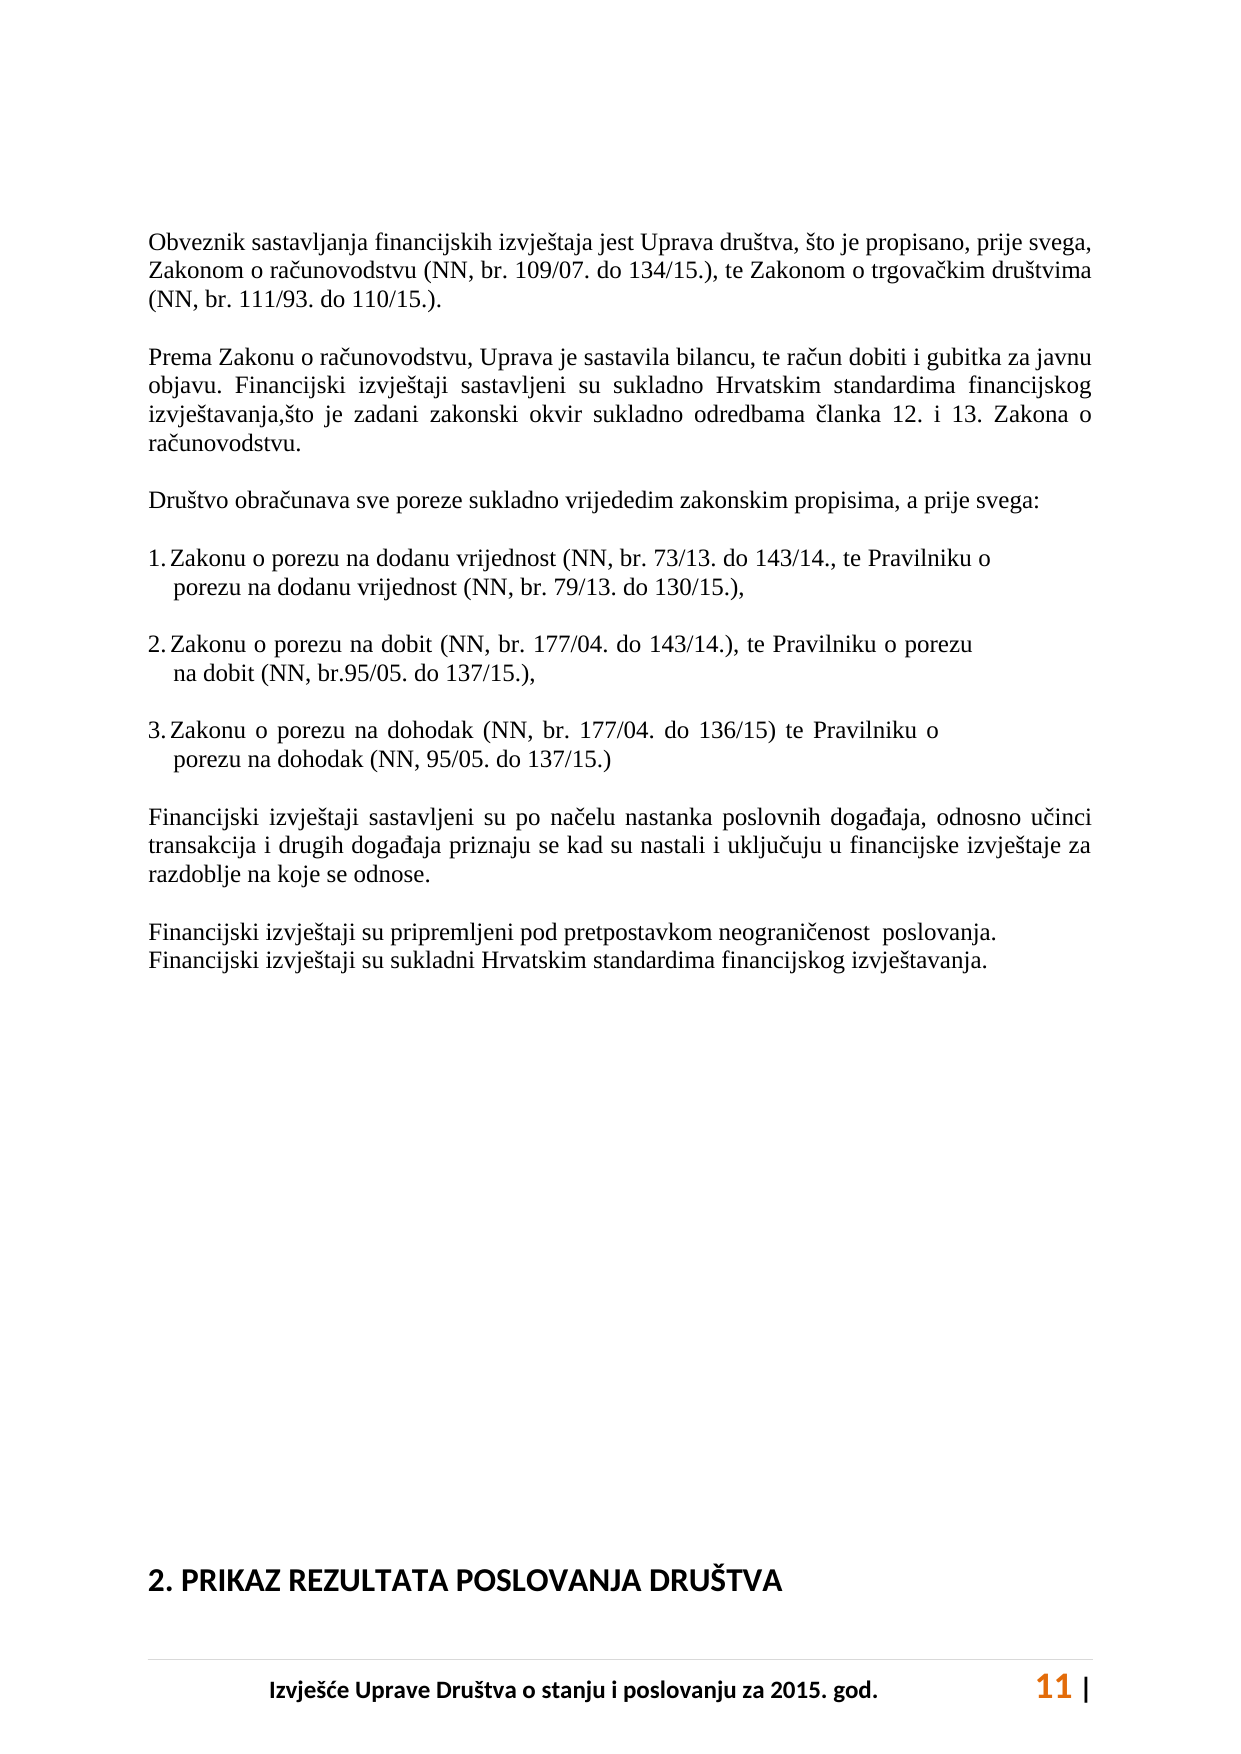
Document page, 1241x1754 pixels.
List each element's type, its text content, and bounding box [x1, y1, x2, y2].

list Zakonu o porezu na dobit (NN, br. 177/04. do 143/14.), te Pravilniku o porezu na dobit (NN, br.95/05. do 137/15.), [148, 629, 974, 687]
text 2. PRIKAZ REZULTATA POSLOVANJA DRUŠTVA [148, 1559, 1093, 1599]
text Financijski izvještaji sastavljeni su po načelu nastanka poslovnih događaja, odnosno učinci transakcija i drugih događaja priznaju se kad su nastali i uključuju u financijske izvještaje za razdoblje na koje se odnose. [148, 802, 1093, 888]
list Zakonu o porezu na dodanu vrijednost (NN, br. 73/13. do 143/14., te Pravilniku o porezu na dodanu vrijednost (NN, br. 79/13. do 130/15.), [148, 543, 993, 601]
list Zakonu o porezu na dohodak (NN, br. 177/04. do 136/15) te Pravilniku o porezu na dohodak (NN, 95/05. do 137/15.) [148, 716, 941, 773]
text Prema Zakonu o računovodstvu, Uprava je sastavila bilancu, te račun dobiti i gubitka za javnu objavu. Financijski izvještaji sastavljeni su sukladno Hrvatskim standardima financijskog izvještavanja,što je zadani zakonski okvir sukladno odredbama članka 12. i 13. Zakona o računovodstvu. [148, 342, 1093, 457]
text Obveznik sastavljanja financijskih izvještaja jest Uprava društva, što je propisano, prije svega, Zakonom o računovodstvu (NN, br. 109/07. do 134/15.), te Zakonom o trgovačkim društvima (NN, br. 111/93. do 110/15.). [148, 227, 1093, 313]
text Financijski izvještaji su sukladni Hrvatskim standardima financijskog izvještavanja. [148, 946, 1093, 974]
text Financijski izvještaji su pripremljeni pod pretpostavkom neograničenost poslovanja. [148, 917, 1093, 946]
text Društvo obračunava sve poreze sukladno vrijededim zakonskim propisima, a prije svega: [148, 486, 1093, 514]
